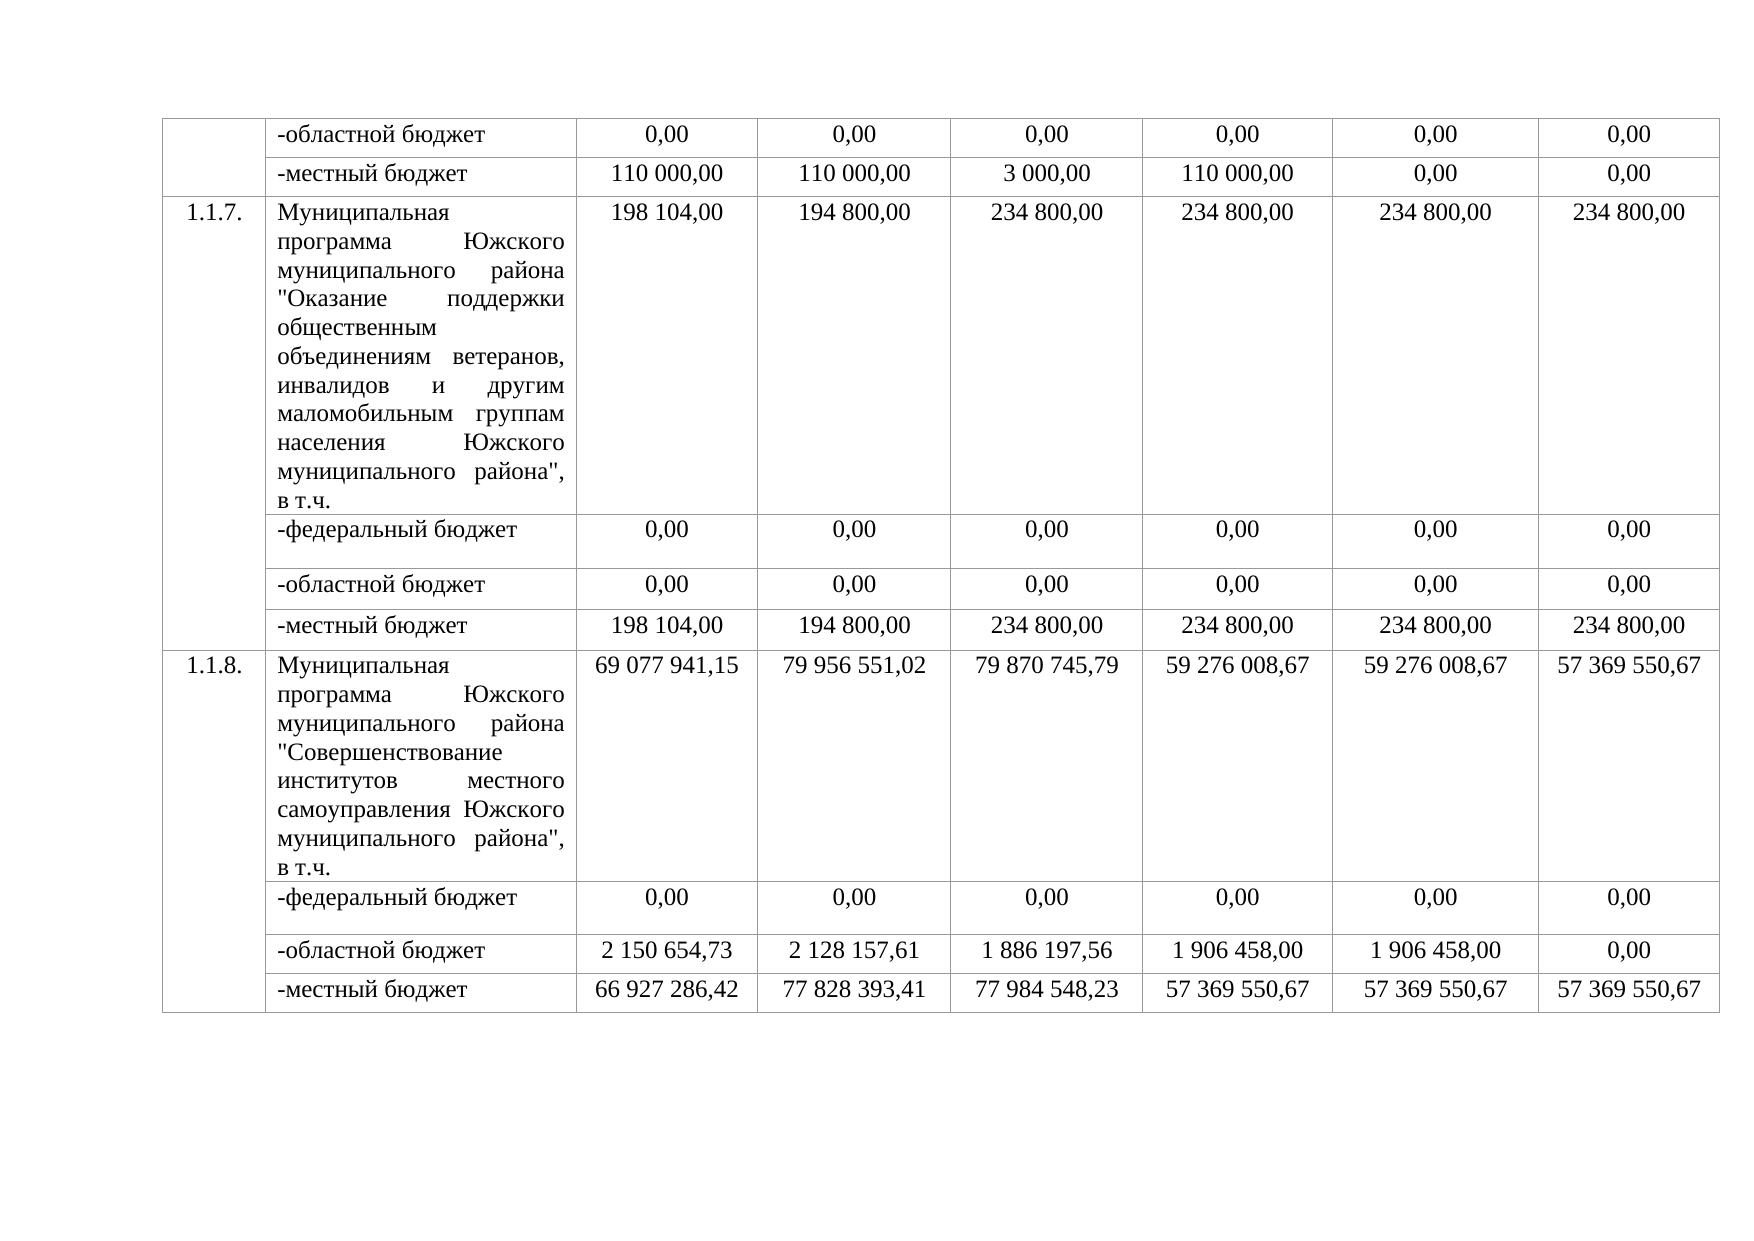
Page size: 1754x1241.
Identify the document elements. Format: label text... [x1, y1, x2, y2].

table_cell 1.1.7. [163, 197, 265, 649]
table_cell 1.1.8. [163, 651, 265, 1012]
table_cell 0,00 [1143, 119, 1332, 157]
table_cell 198 104,00 [577, 610, 757, 649]
table_cell 110 000,00 [758, 158, 950, 196]
table_cell 0,00 [1539, 119, 1719, 157]
table_cell 0,00 [1333, 515, 1538, 568]
table_cell 0,00 [758, 882, 950, 934]
table_cell 57 369 550,67 [1333, 974, 1538, 1012]
table_cell -местный бюджет [266, 974, 576, 1012]
table_cell 0,00 [758, 515, 950, 568]
table_cell 2 150 654,73 [577, 935, 757, 973]
table_cell Муниципальная программа Южского муниципального района "Оказание поддержки общественным объединениям ветеранов, инвалидов и другим маломобильным группам населения Южского муниципального района", в т.ч. [266, 197, 576, 513]
table_cell 0,00 [1143, 515, 1332, 568]
table_cell 234 800,00 [1539, 610, 1719, 649]
table_cell 0,00 [1143, 882, 1332, 934]
table_cell 234 800,00 [1333, 197, 1538, 513]
table_cell 234 800,00 [951, 610, 1142, 649]
table_cell 0,00 [577, 119, 757, 157]
table_cell 234 800,00 [1143, 197, 1332, 513]
table_cell -федеральный бюджет [266, 882, 576, 934]
table_cell 1 886 197,56 [951, 935, 1142, 973]
table_cell 234 800,00 [1539, 197, 1719, 513]
table_cell 3 000,00 [951, 158, 1142, 196]
table_cell 194 800,00 [758, 610, 950, 649]
table_cell 0,00 [1333, 882, 1538, 934]
table_cell 0,00 [1333, 569, 1538, 609]
table_cell 110 000,00 [1143, 158, 1332, 196]
table_cell 194 800,00 [758, 197, 950, 513]
table_cell 66 927 286,42 [577, 974, 757, 1012]
table_cell 59 276 008,67 [1143, 651, 1332, 881]
table_cell -федеральный бюджет [266, 515, 576, 568]
table_cell 0,00 [1333, 119, 1538, 157]
table_cell 77 984 548,23 [951, 974, 1142, 1012]
table_cell 0,00 [1539, 569, 1719, 609]
table_cell 0,00 [951, 119, 1142, 157]
table_cell 57 369 550,67 [1539, 974, 1719, 1012]
table_cell 0,00 [951, 515, 1142, 568]
table_cell 110 000,00 [577, 158, 757, 196]
table_cell -областной бюджет [266, 569, 576, 609]
table_cell 57 369 550,67 [1143, 974, 1332, 1012]
table_cell 1 906 458,00 [1333, 935, 1538, 973]
table_cell 0,00 [1539, 515, 1719, 568]
table_cell -местный бюджет [266, 610, 576, 649]
table_cell 0,00 [758, 569, 950, 609]
table_cell -областной бюджет [266, 119, 576, 157]
table_cell 0,00 [577, 882, 757, 934]
table_cell 69 077 941,15 [577, 651, 757, 881]
table_cell 79 870 745,79 [951, 651, 1142, 881]
table_cell Муниципальная программа Южского муниципального района "Совершенствование институтов местного самоуправления Южского муниципального района", в т.ч. [266, 651, 576, 881]
table_cell 0,00 [1143, 569, 1332, 609]
table_cell 59 276 008,67 [1333, 651, 1538, 881]
table_cell 0,00 [758, 119, 950, 157]
table_cell -местный бюджет [266, 158, 576, 196]
table_cell 234 800,00 [1333, 610, 1538, 649]
table_cell 79 956 551,02 [758, 651, 950, 881]
table_cell 0,00 [1333, 158, 1538, 196]
table_cell 0,00 [951, 882, 1142, 934]
table_cell 198 104,00 [577, 197, 757, 513]
table_cell -областной бюджет [266, 935, 576, 973]
table_cell 0,00 [1539, 935, 1719, 973]
table_cell 234 800,00 [1143, 610, 1332, 649]
table_cell 0,00 [577, 515, 757, 568]
table_cell 57 369 550,67 [1539, 651, 1719, 881]
table_cell 77 828 393,41 [758, 974, 950, 1012]
table_cell 0,00 [951, 569, 1142, 609]
table_cell 234 800,00 [951, 197, 1142, 513]
table_cell 0,00 [1539, 158, 1719, 196]
table_cell 0,00 [1539, 882, 1719, 934]
table_cell 0,00 [577, 569, 757, 609]
table_cell 1 906 458,00 [1143, 935, 1332, 973]
table_cell 2 128 157,61 [758, 935, 950, 973]
